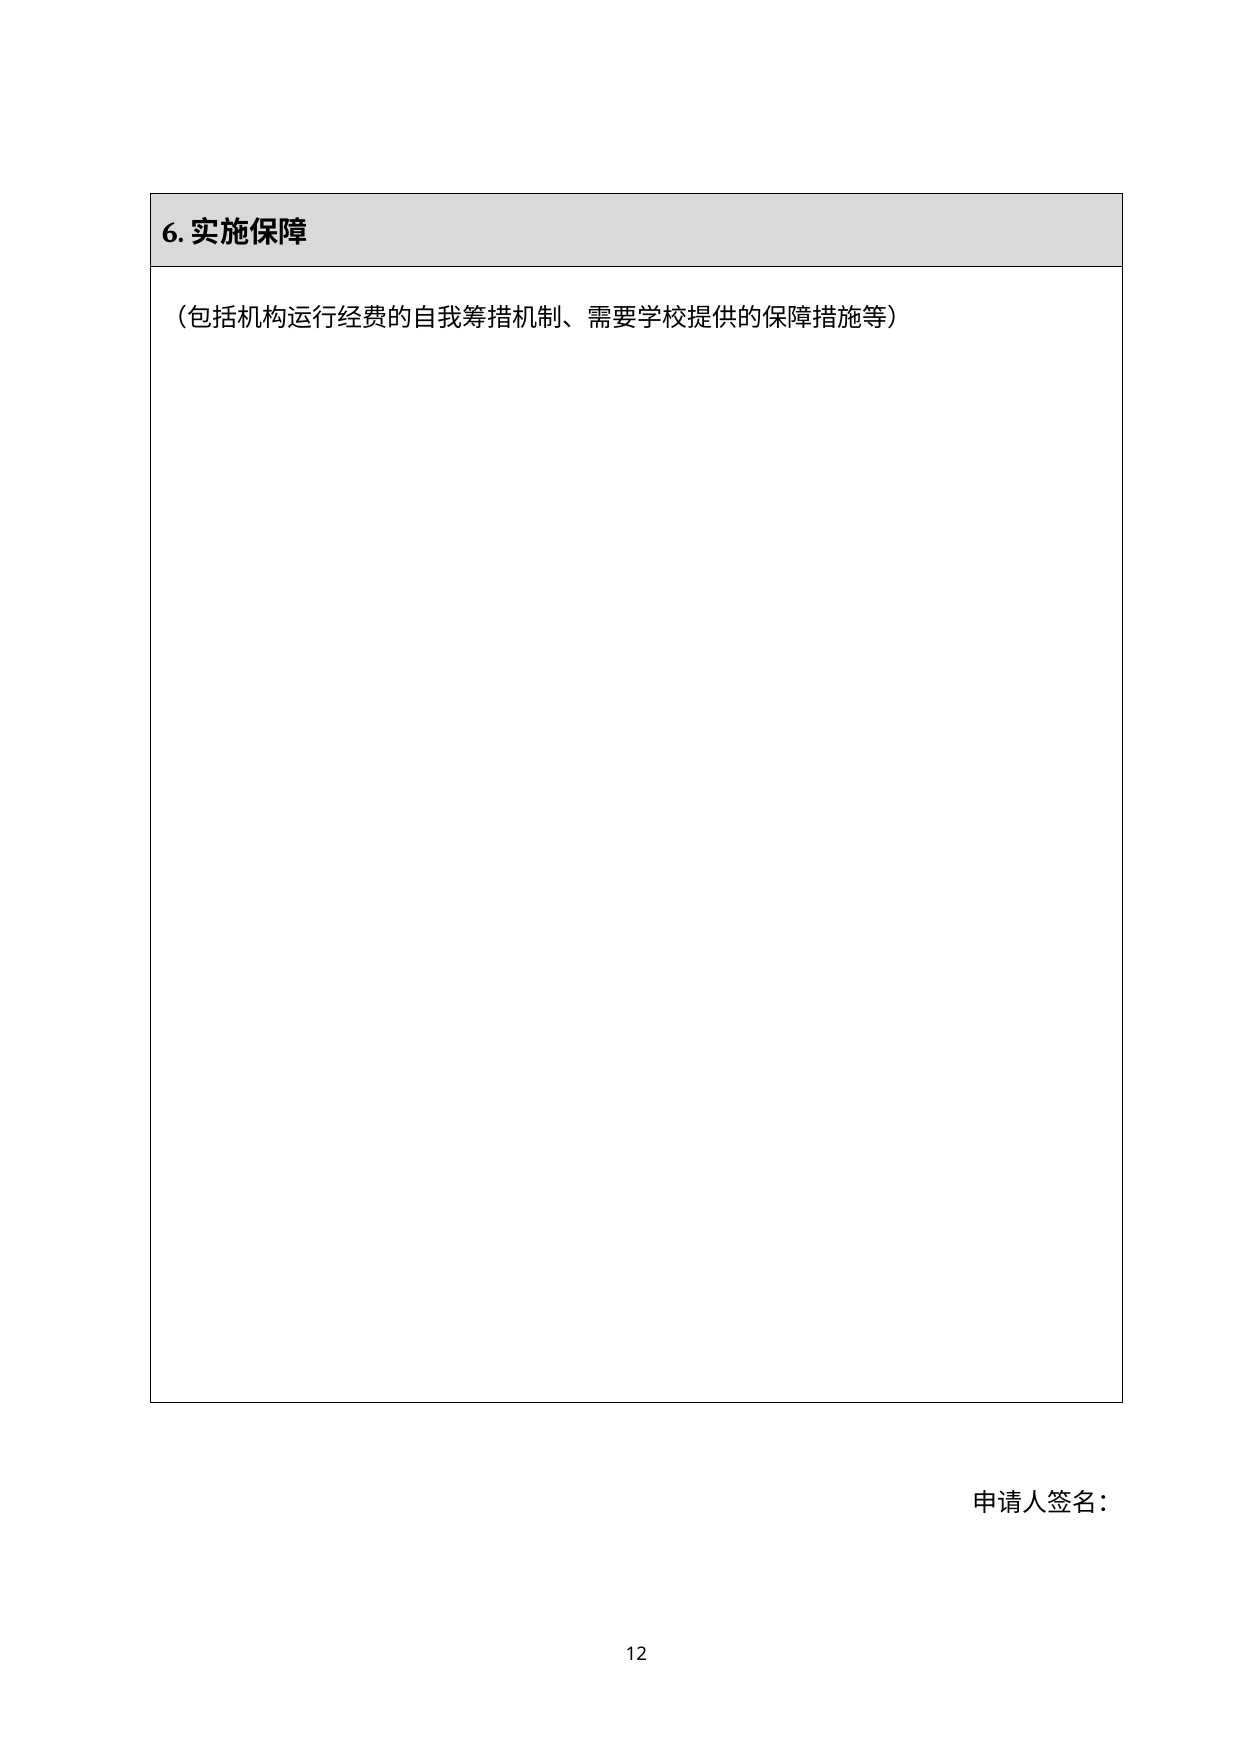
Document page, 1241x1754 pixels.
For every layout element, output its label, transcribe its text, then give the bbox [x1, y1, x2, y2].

table_cell （包括机构运行经费的自我筹措机制、需要学校提供的保障措施等） [151, 267, 1122, 1402]
table_cell 6. 实施保障 [151, 194, 1122, 266]
text 申请人签名： [150, 1468, 1122, 1533]
